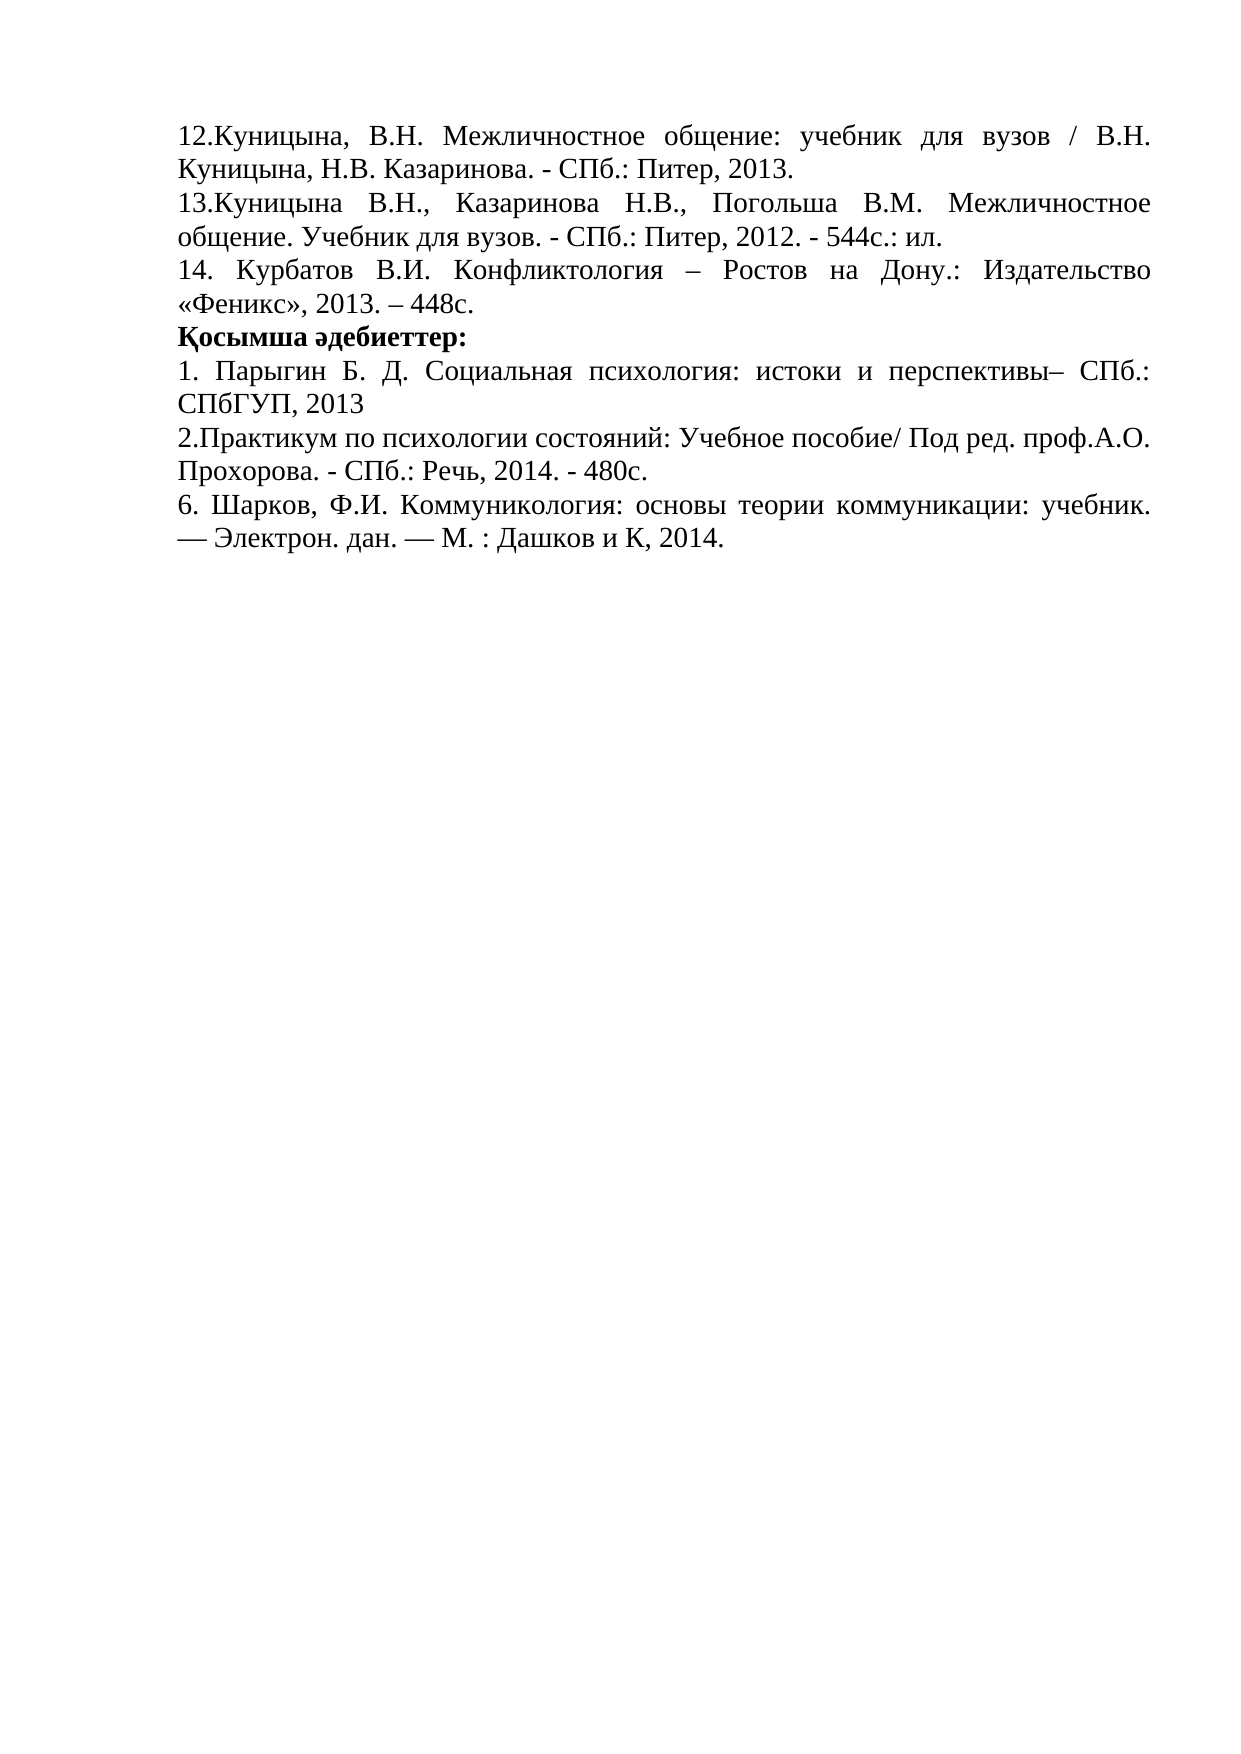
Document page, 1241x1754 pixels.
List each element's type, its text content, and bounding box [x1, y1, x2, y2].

text 6. Шарков, Ф.И. Коммуникология: основы теории коммуникации: учебник. — Электрон. дан. — М. : Дашков и К, 2014. [177, 487, 1152, 554]
text 12.Куницына, В.Н. Межличностное общение: учебник для вузов / В.Н. Куницына, Н.В. Казаринова. - СПб.: Питер, 2013. [177, 118, 1152, 185]
text 1. Парыгин Б. Д. Социальная психология: истоки и перспективы– СПб.: СПбГУП, 2013 [177, 353, 1152, 420]
text 14. Курбатов В.И. Конфликтология – Ростов на Дону.: Издательство «Феникс», 2013. – 448с. [177, 252, 1152, 319]
list 2.Практикум по психологии состояний: Учебное пособие/ Под ред. проф.А.О. Прохорова. - СПб.: Речь, 2014. - 480с. [177, 420, 1152, 487]
list 13.Куницына В.Н., Казаринова Н.В., Погольша В.М. Межличностное общение. Учебник для вузов. - СПб.: Питер, 2012. - 544с.: ил. [177, 185, 1152, 252]
text Қосымша әдебиеттер: [177, 319, 1152, 353]
